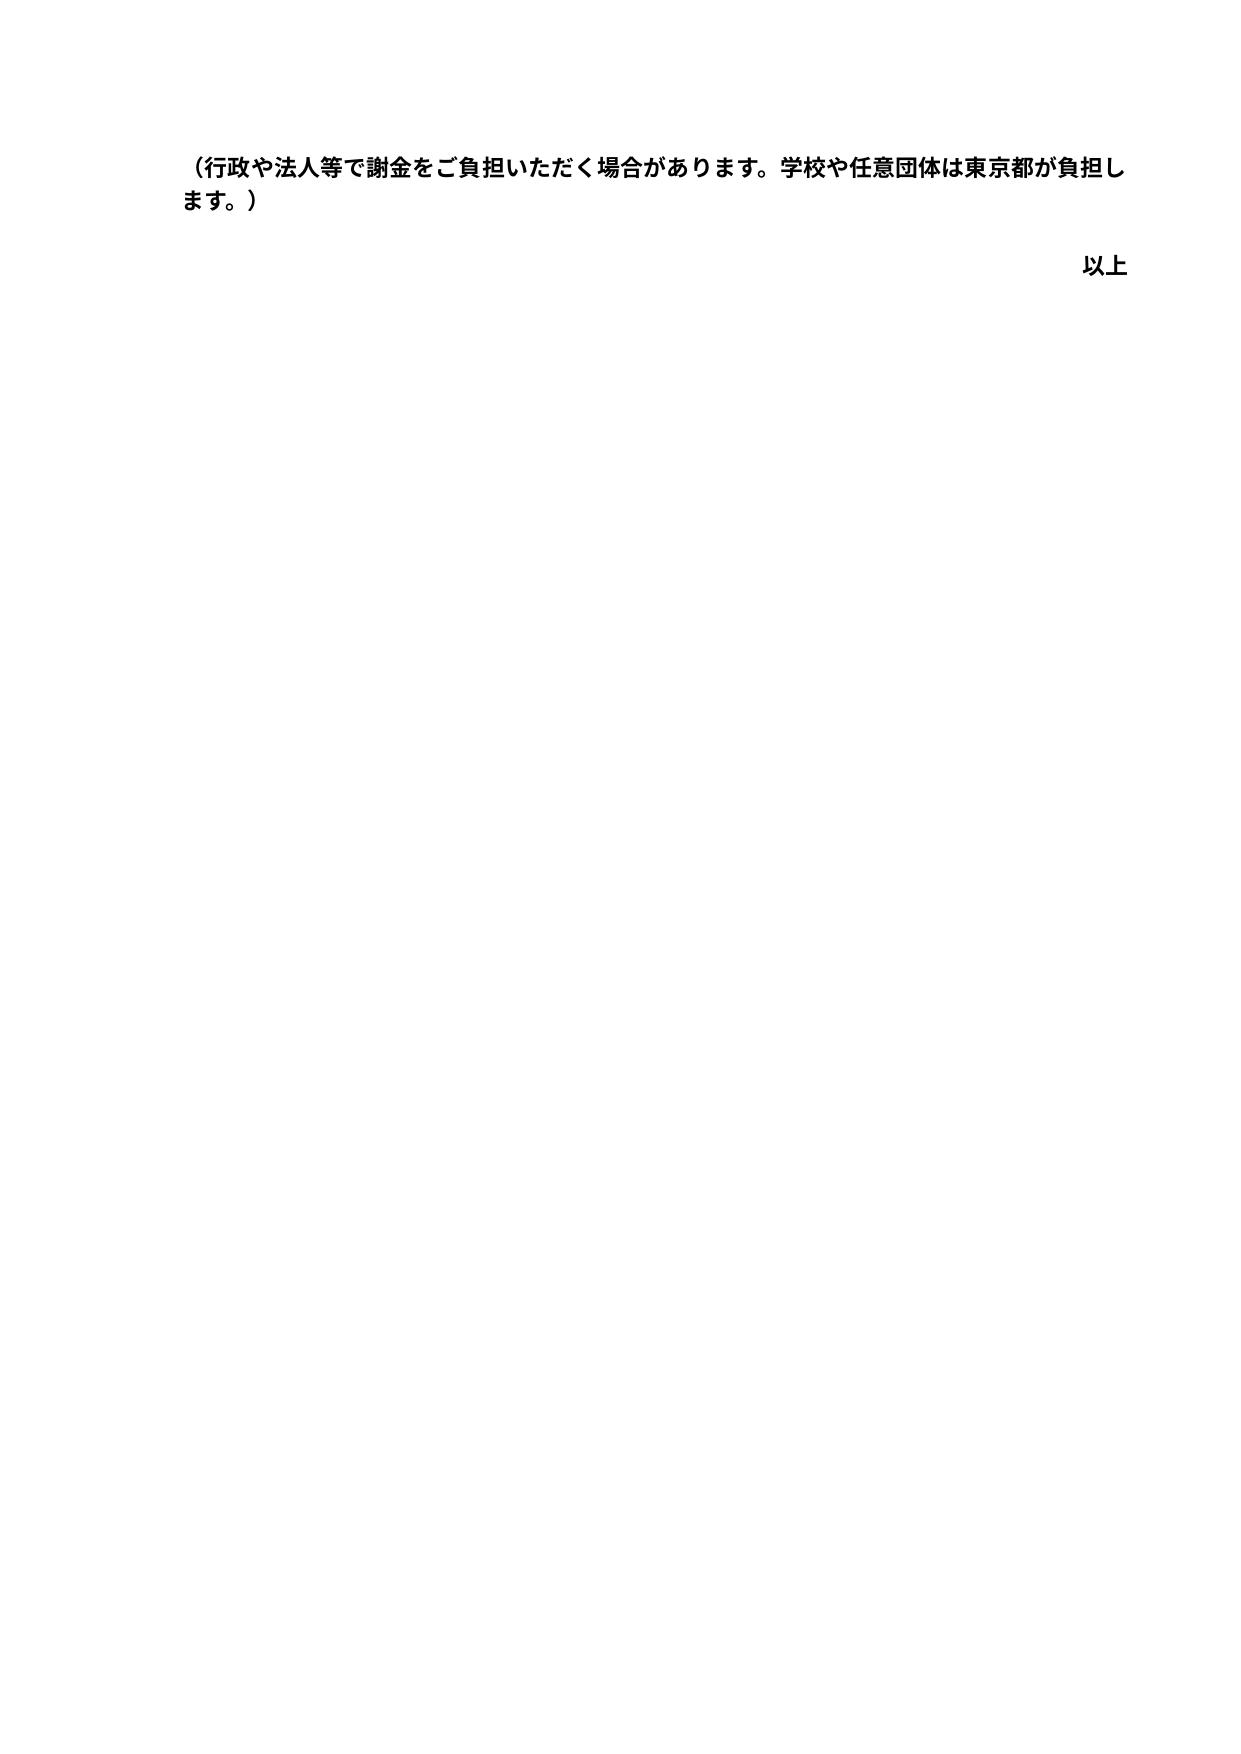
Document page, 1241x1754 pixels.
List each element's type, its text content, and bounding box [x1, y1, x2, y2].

text （行政や法人等で謝金をご負担いただく場合があります。学校や任意団体は東京都が負担します。） [112, 150, 1128, 216]
text 以上 [112, 248, 1128, 281]
